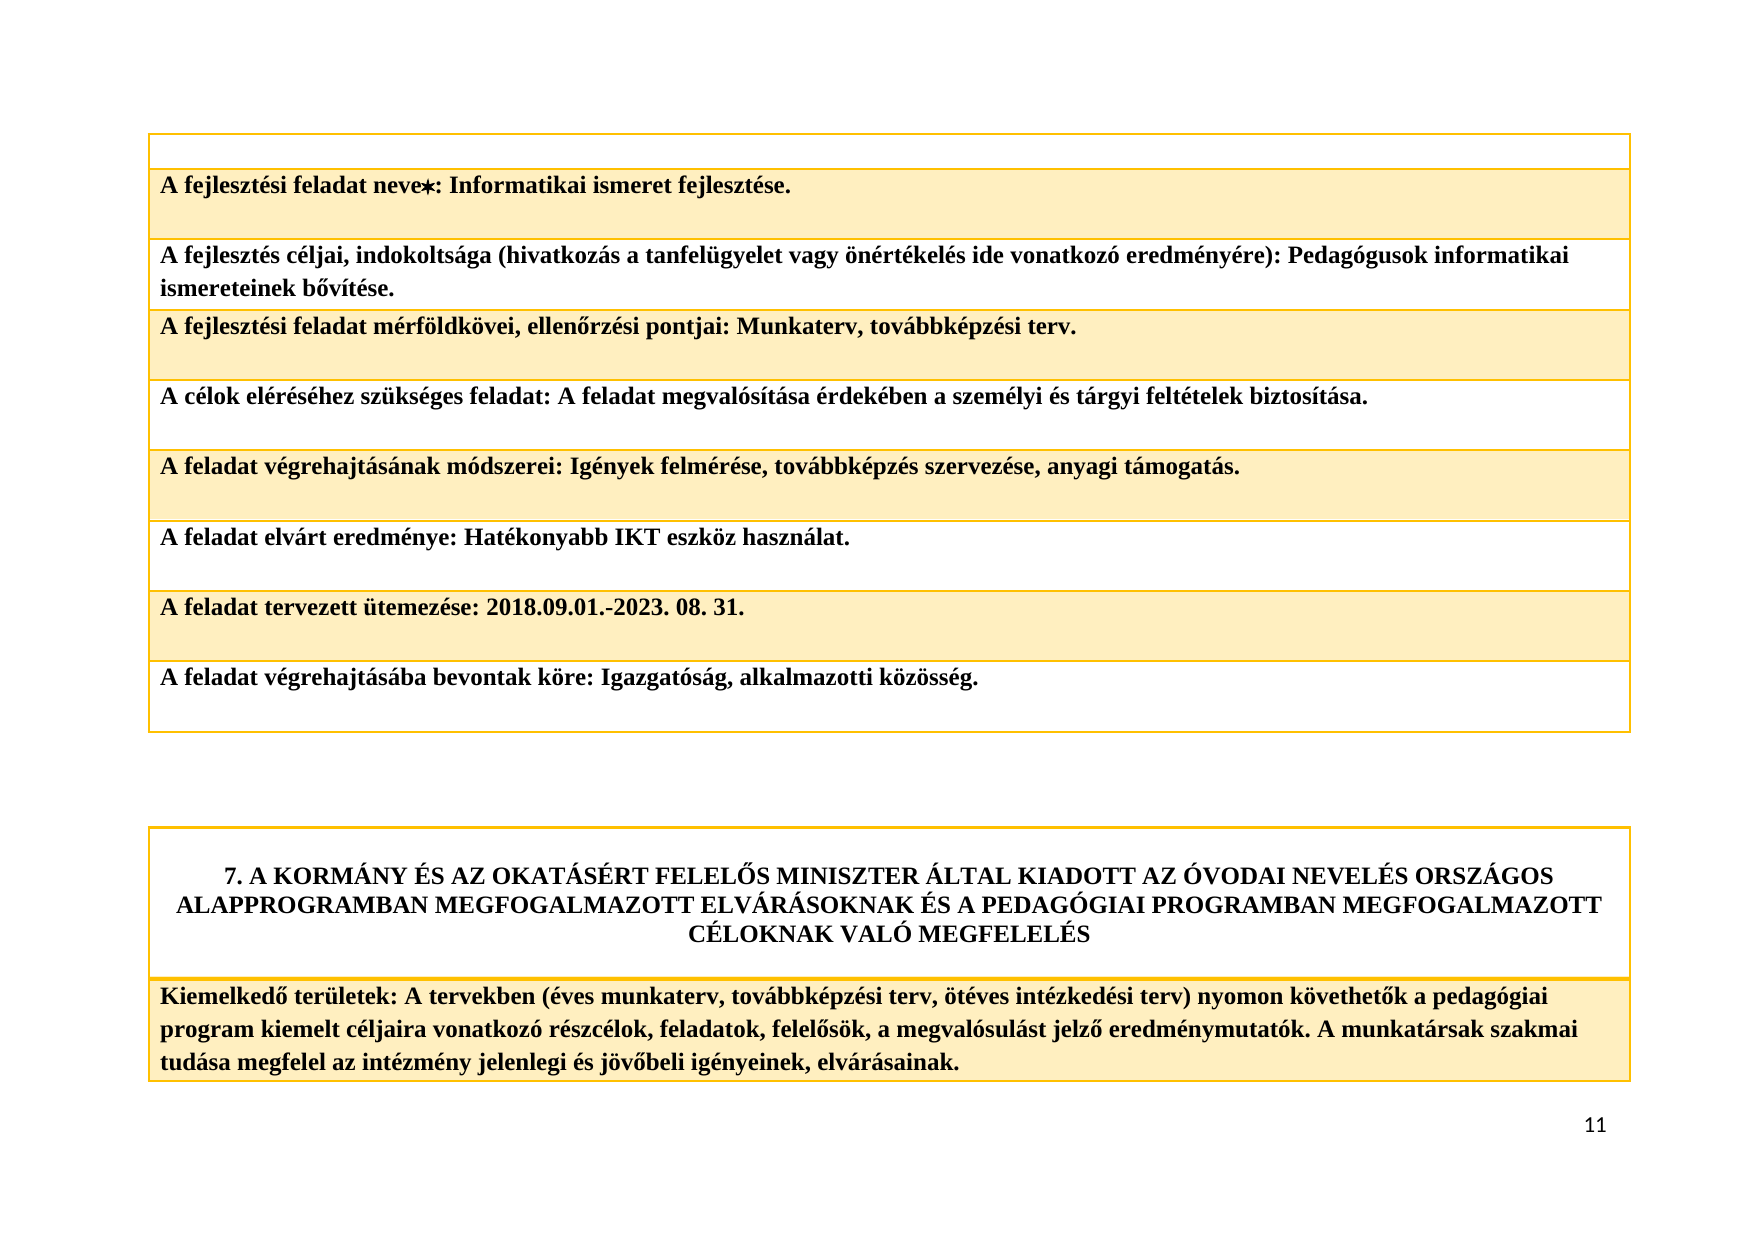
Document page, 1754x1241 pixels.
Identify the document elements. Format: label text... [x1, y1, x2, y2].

table_cell A feladat tervezett ütemezése: 2018.09.01.-2023. 08. 31. [150, 592, 1629, 660]
table_header 7. A KORMÁNY ÉS AZ OKATÁSÉRT FELELŐS MINISZTER ÁLTAL KIADOTT AZ ÓVODAI NEVELÉS ORSZÁGOS ALAPPROGRAMBAN MEGFOGALMAZOTT ELVÁRÁSOKNAK ÉS A PEDAGÓGIAI PROGRAMBAN MEGFOGALMAZOTT CÉLOKNAK VALÓ MEGFELELÉS [150, 829, 1629, 976]
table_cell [150, 981, 1629, 1080]
table_cell A fejlesztési feladat mérföldkövei, ellenőrzési pontjai: Munkaterv, továbbképzési terv. [150, 311, 1629, 379]
table_cell A feladat végrehajtásának módszerei: Igények felmérése, továbbképzés szervezése, anyagi támogatás. [150, 451, 1629, 519]
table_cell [150, 135, 1629, 168]
table_cell A fejlesztés céljai, indokoltsága (hivatkozás a tanfelügyelet vagy önértékelés ide vonatkozó eredményére): Pedagógusok informatikai ismereteinek bővítése. [150, 240, 1629, 309]
table_cell A feladat végrehajtásába bevontak köre: Igazgatóság, alkalmazotti közösség. [150, 662, 1629, 731]
table_cell A fejlesztési feladat neve: Informatikai ismeret fejlesztése. [150, 170, 1629, 238]
table_cell A feladat elvárt eredménye: Hatékonyabb IKT eszköz használat. [150, 522, 1629, 590]
table_cell A célok eléréséhez szükséges feladat: A feladat megvalósítása érdekében a személyi és tárgyi feltételek biztosítása. [150, 381, 1629, 449]
